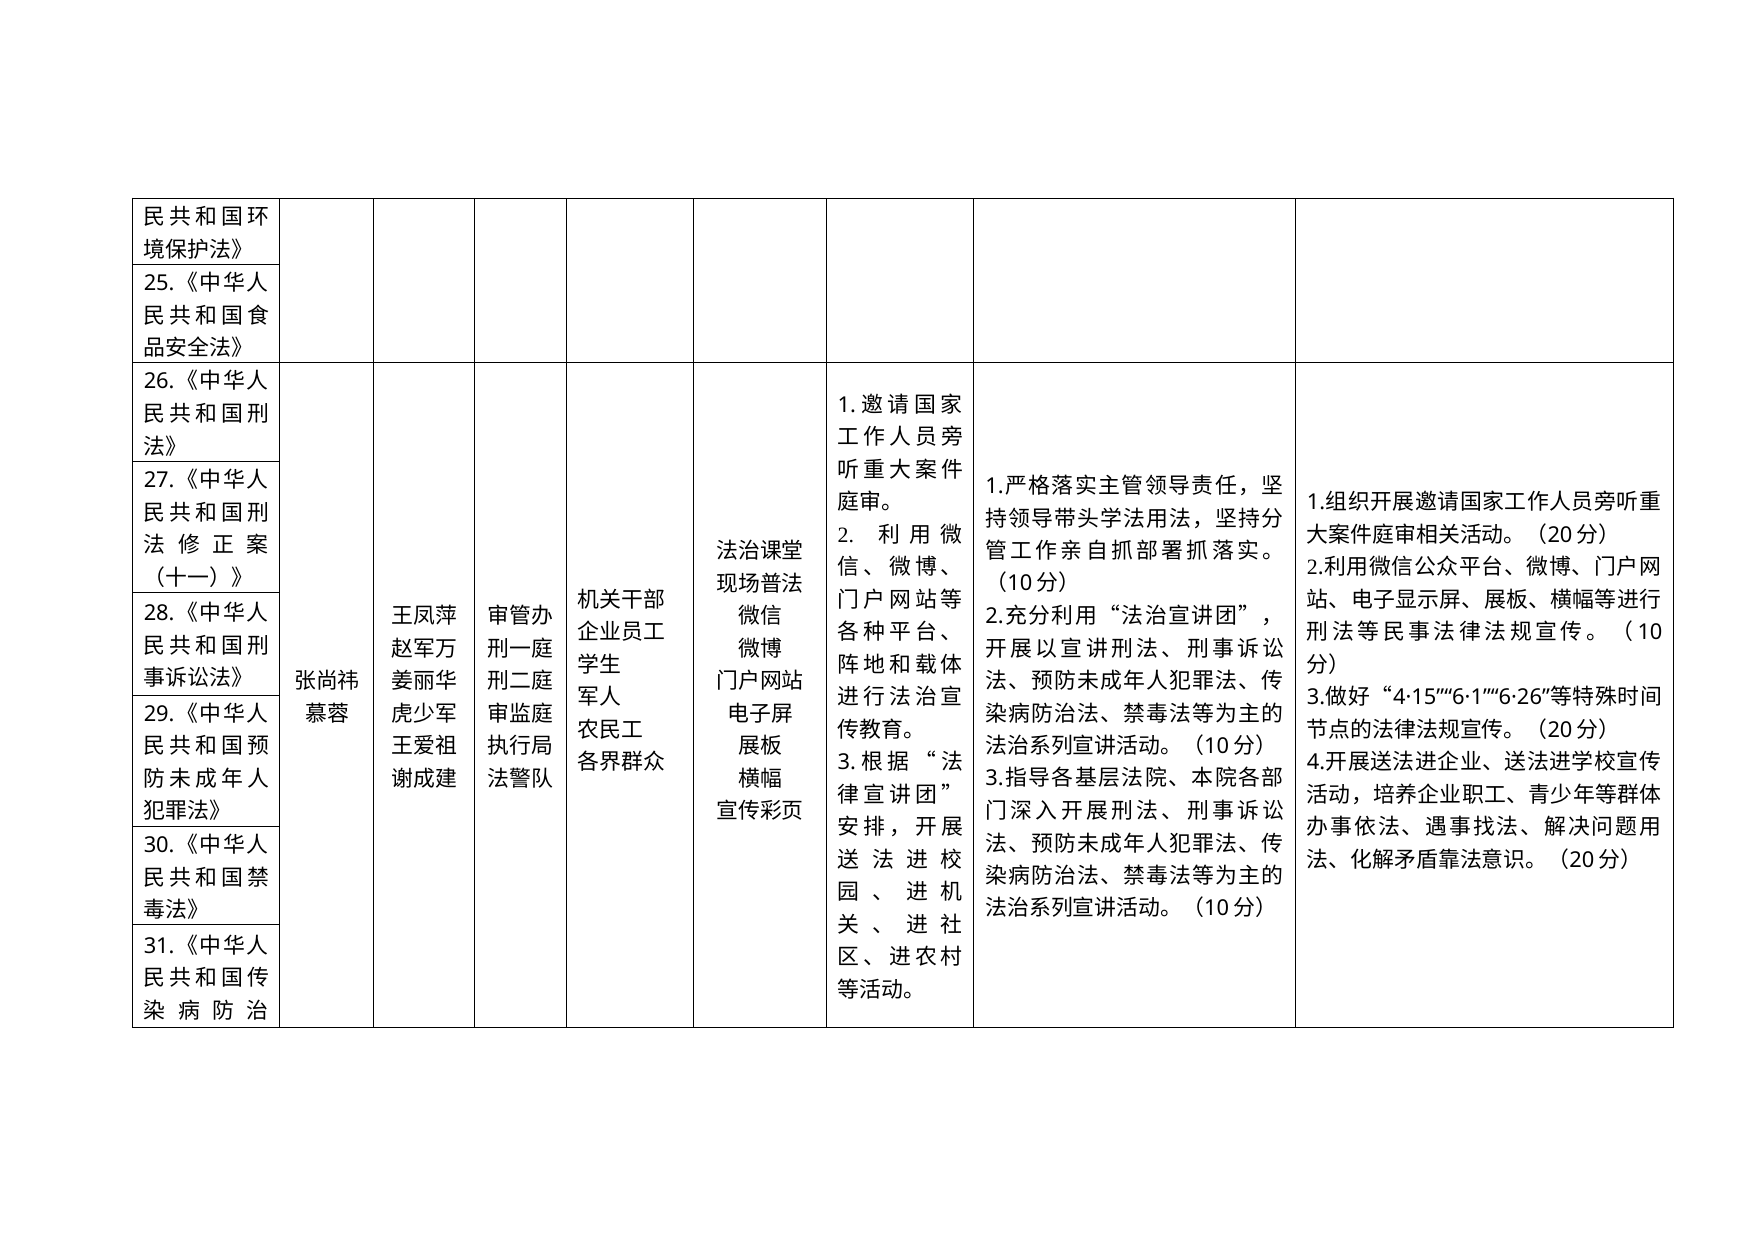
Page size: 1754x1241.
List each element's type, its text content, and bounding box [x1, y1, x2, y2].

table_cell 26.《中华人民共和国刑法》 [133, 363, 279, 461]
table_cell 审管办 刑一庭 刑二庭 审监庭 执行局 法警队 [475, 363, 566, 1027]
table_cell 法治课堂 现场普法 微信 微博 门户网站 电子屏 展板 横幅 宣传彩页 [694, 363, 826, 1027]
table_cell 29.《中华人民共和国预防未成年人犯罪法》 [133, 696, 279, 826]
table_cell 1.邀请国家工作人员旁听重大案件庭审。 2. 利用微信、微博、门户网站等各种平台、阵地和载体进行法治宣传教育。 3.根据“法律宣讲团”安排，开展送法进校园、进机关、进社区、进农村等活动。 [827, 363, 973, 1027]
table_cell 机关干部 企业员工 学生 军人 农民工 各界群众 [567, 363, 693, 1027]
table_cell 25.《中华人民共和国食品安全法》 [133, 265, 279, 362]
table_cell 1.组织开展邀请国家工作人员旁听重大案件庭审相关活动。（20分） 2.利用微信公众平台、微博、门户网站、电子显示屏、展板、横幅等进行刑法等民事法律法规宣传。（10分） 3.做好“4·15”“6·1”“6·26”等特殊时间节点的法律法规宣传。（20分） 4.开展送法进企业、送法进学校宣传活动，培养企业职工、青少年等群体办事依法、遇事找法、解决问题用法、化解矛盾靠法意识。（20分） [1296, 363, 1673, 1027]
table_cell 31.《中华人民共和国传染病防治法》 [133, 925, 279, 1027]
table_cell 24.《中华人民共和国环境保护法》 [133, 199, 279, 264]
table_cell 张尚祎 慕蓉 [280, 363, 373, 1027]
table_cell 27.《中华人民共和国刑法修正案（十一）》 [133, 462, 279, 592]
table_cell 1.严格落实主管领导责任，坚持领导带头学法用法，坚持分管工作亲自抓部署抓落实。（10分） 2.充分利用“法治宣讲团”，开展以宣讲刑法、刑事诉讼法、预防未成年人犯罪法、传染病防治法、禁毒法等为主的法治系列宣讲活动。（10分） 3.指导各基层法院、本院各部门深入开展刑法、刑事诉讼法、预防未成年人犯罪法、传染病防治法、禁毒法等为主的法治系列宣讲活动。（10分） [974, 363, 1295, 1027]
table_cell 王凤萍 赵军万 姜丽华 虎少军 王爱祖 谢成建 [374, 363, 474, 1027]
table_cell 30.《中华人民共和国禁毒法》 [133, 827, 279, 924]
table_cell 28.《中华人民共和国刑事诉讼法》 [133, 593, 279, 694]
